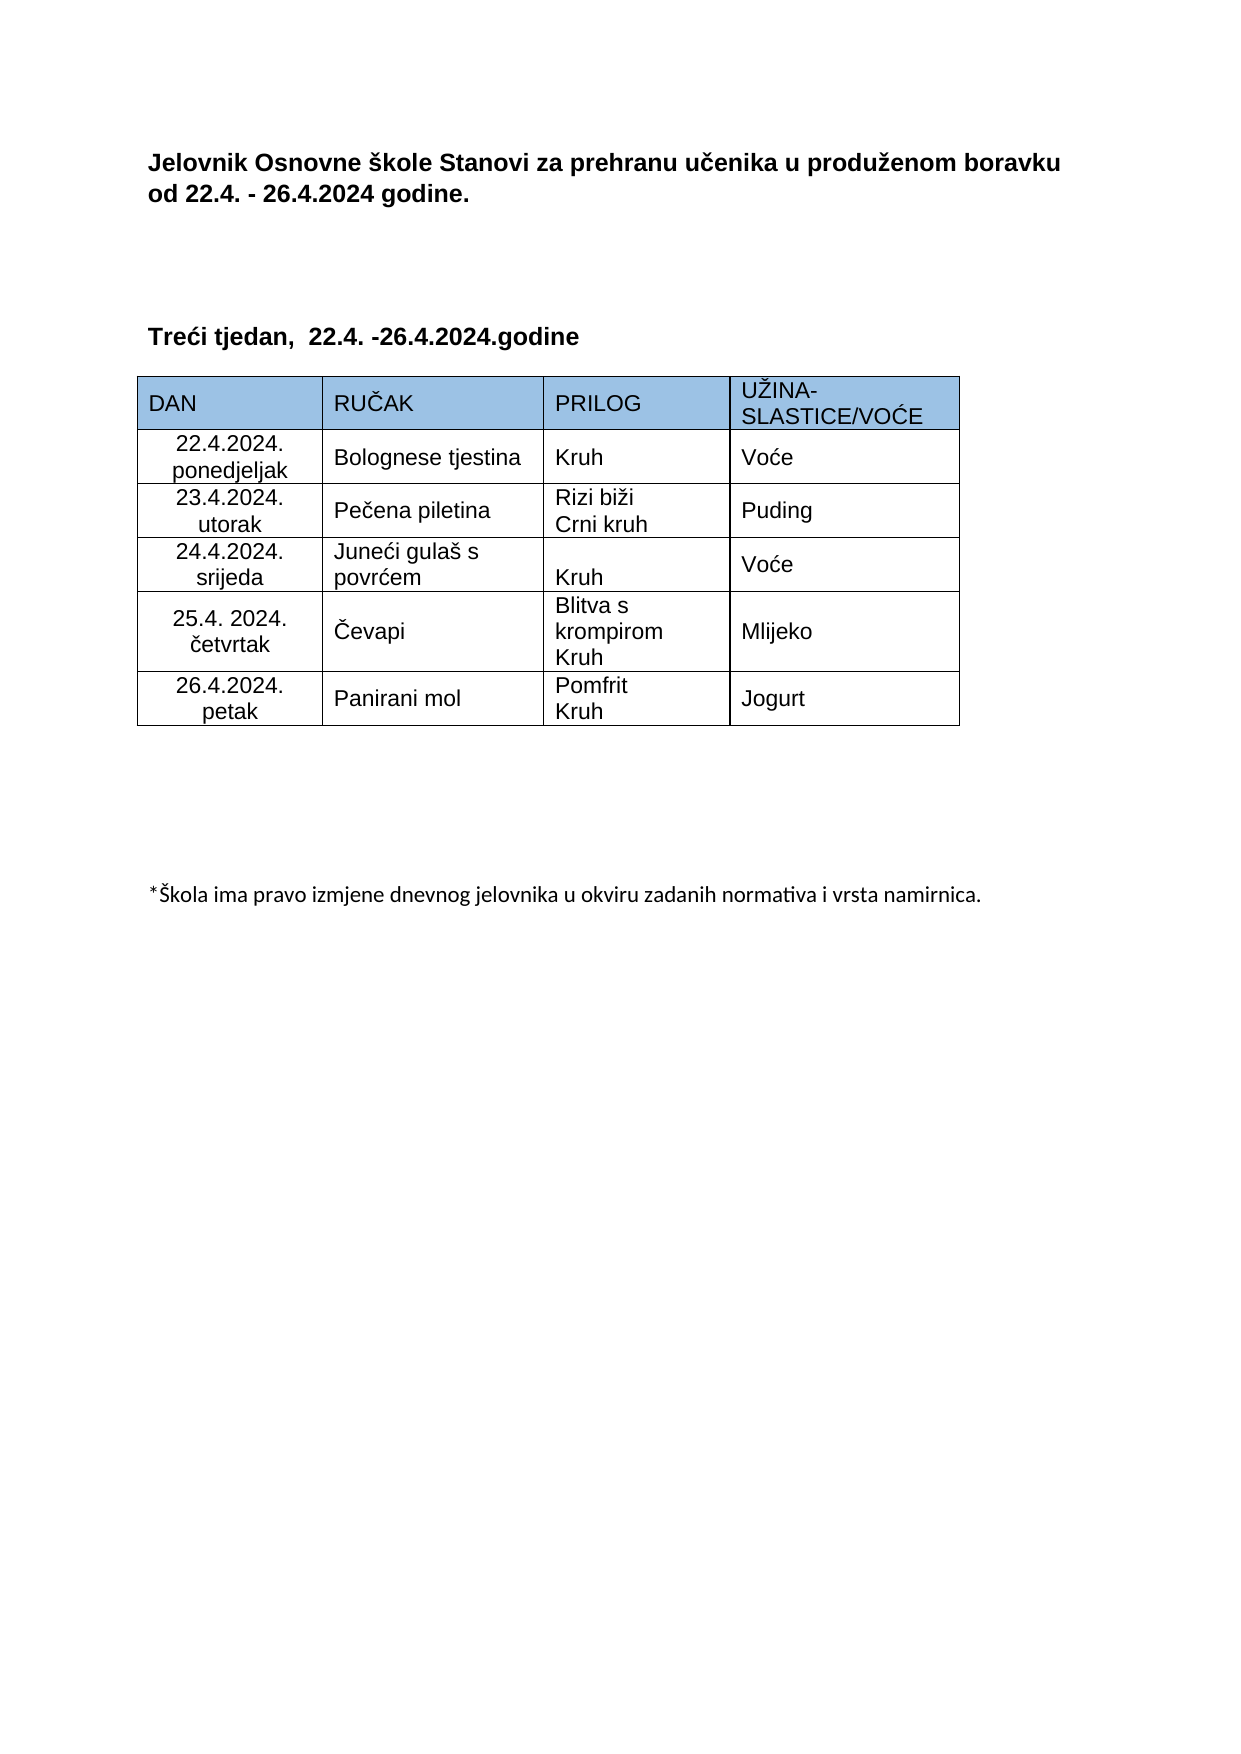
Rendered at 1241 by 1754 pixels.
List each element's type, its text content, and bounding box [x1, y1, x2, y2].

table_cell Mlijeko [731, 592, 959, 671]
table_cell Čevapi [323, 592, 543, 671]
table_header RUČAK [323, 377, 543, 429]
table_cell Panirani mol [323, 672, 543, 724]
table_cell Pečena piletina [323, 484, 543, 537]
table_cell 23.4.2024. utorak [138, 484, 322, 537]
table_header DAN [138, 377, 322, 429]
table_cell Puding [731, 484, 959, 537]
table_cell Blitva s krompirom Kruh [544, 592, 729, 671]
table_cell Pomfrit Kruh [544, 672, 729, 724]
table_cell Kruh [544, 538, 729, 591]
table_cell 26.4.2024. petak [138, 672, 322, 724]
text Treći tjedan, 22.4. -26.4.2024.godine [148, 322, 1093, 351]
table_cell Bolognese tjestina [323, 430, 543, 483]
table_header PRILOG [544, 377, 729, 429]
text *Škola ima pravo izmjene dnevnog jelovnika u okviru zadanih normativa i vrsta namirnica. [148, 880, 1093, 908]
table_cell Juneći gulaš s povrćem [323, 538, 543, 591]
table_cell Rizi biži Crni kruh [544, 484, 729, 537]
table_cell Kruh [544, 430, 729, 483]
table_cell 25.4. 2024. četvrtak [138, 592, 322, 671]
table_cell 22.4.2024. ponedjeljak [138, 430, 322, 483]
table_cell Jogurt [731, 672, 959, 724]
table_header UŽINA-SLASTICE/VOĆE [731, 377, 959, 429]
table_cell Voće [731, 538, 959, 591]
table_cell Voće [731, 430, 959, 483]
text Jelovnik Osnovne škole Stanovi za prehranu učenika u produženom boravku od 22.4. - 26.4.2024 godine. [148, 148, 1093, 207]
table_cell 24.4.2024. srijeda [138, 538, 322, 591]
